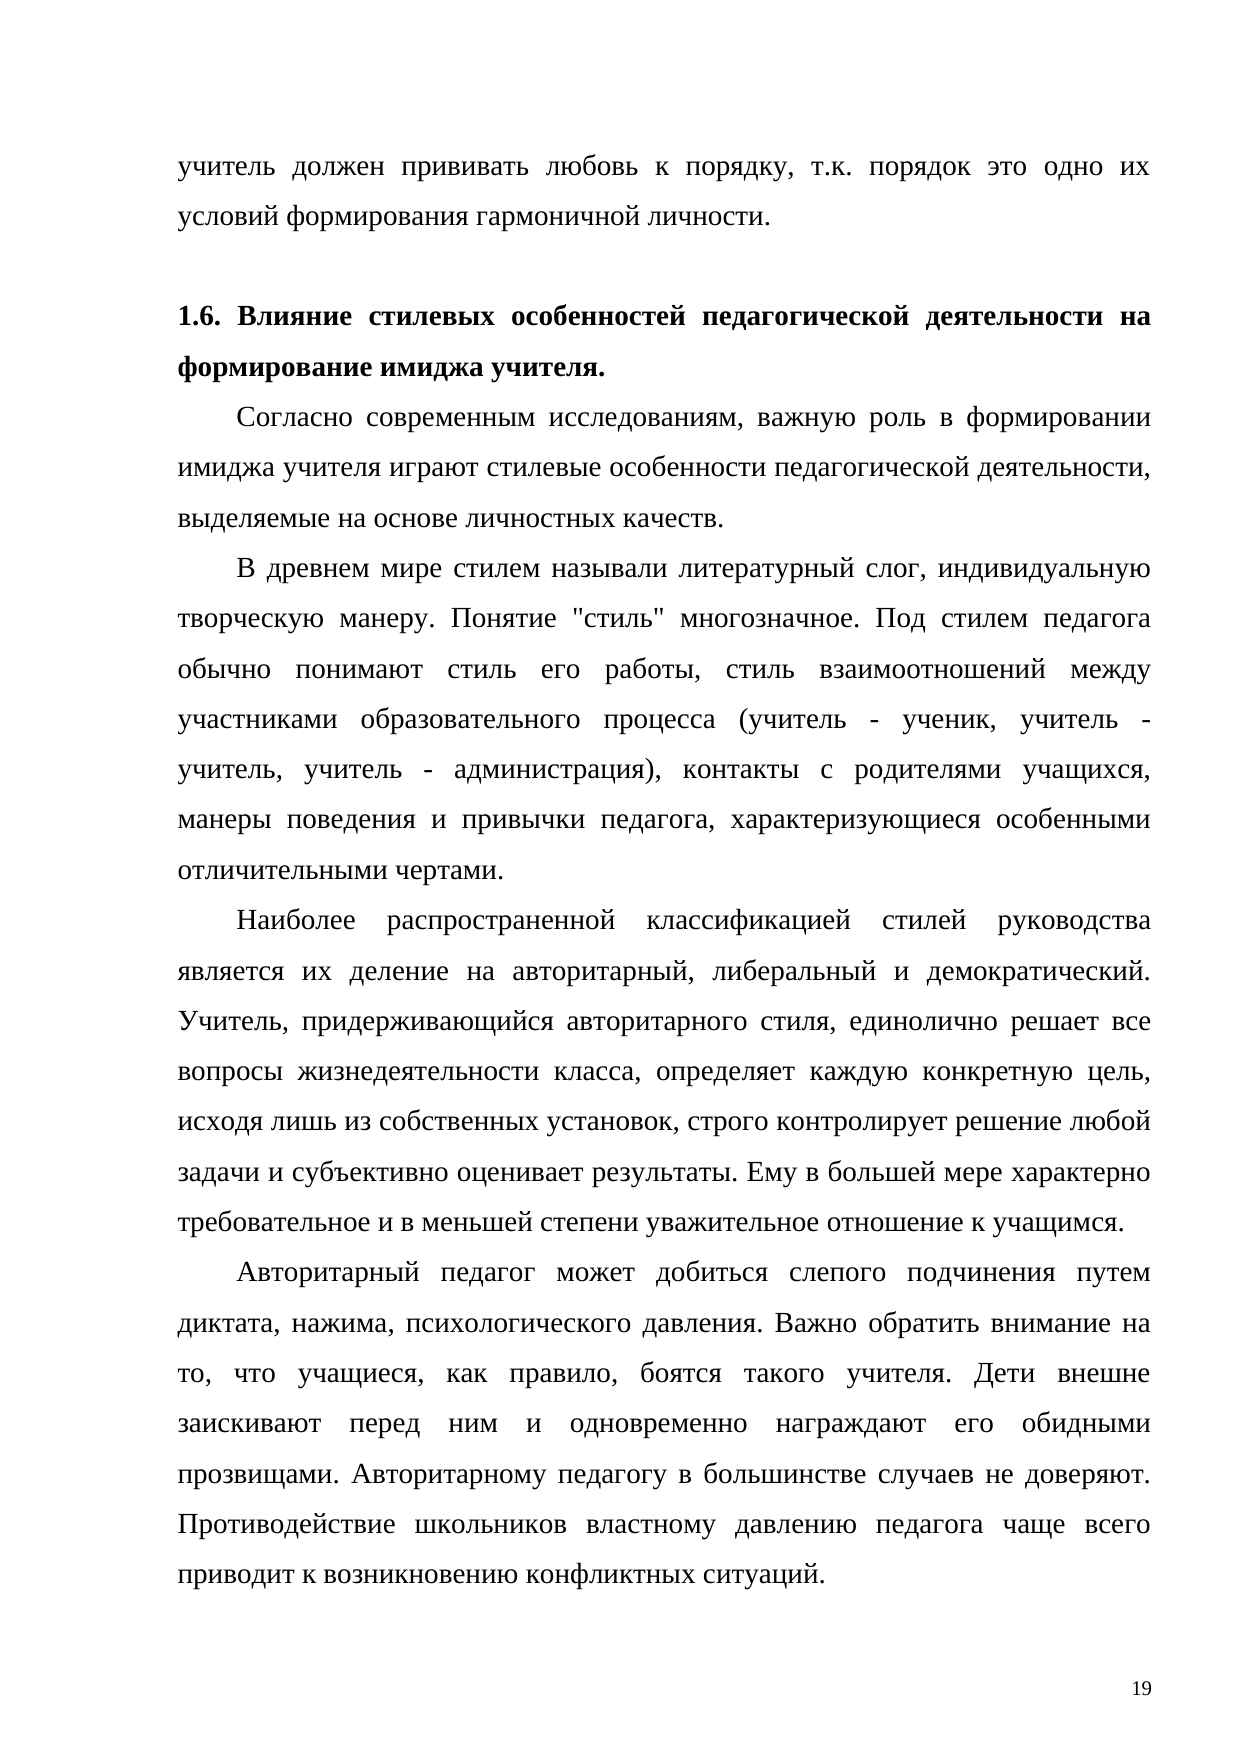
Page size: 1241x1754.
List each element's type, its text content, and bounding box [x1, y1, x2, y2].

text Авторитарный педагог может добиться слепого подчинения путем диктата, нажима, психологического давления. Важно обратить внимание на то, что учащиеся, как правило, боятся такого учителя. Дети внешне заискивают перед ним и одновременно награждают его обидными прозвищами. Авторитарному педагогу в большинстве случаев не доверяют. Противодействие школьников властному давлению педагога чаще всего приводит к возникновению конфликтных ситуаций. [177, 1254, 1152, 1590]
text Наиболее распространенной классификацией стилей руководства является их деление на авторитарный, либеральный и демократический. Учитель, придерживающийся авторитарного стиля, единолично решает все вопросы жизнедеятельности класса, определяет каждую конкретную цель, исходя лишь из собственных установок, строго контролирует решение любой задачи и субъективно оценивает результаты. Ему в большей мере характерно требовательное и в меньшей степени уважительное отношение к учащимся. [177, 902, 1152, 1238]
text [177, 148, 1152, 231]
text 1.6. Влияние стилевых особенностей педагогической деятельности на формирование имиджа учителя. [177, 298, 1152, 382]
text В древнем мире стилем называли литературный слог, индивидуальную творческую манеру. Понятие "стиль" многозначное. Под стилем педагога обычно понимают стиль его работы, стиль взаимоотношений между участниками образовательного процесса (учитель - ученик, учитель - учитель, учитель - администрация), контакты с родителями учащихся, манеры поведения и привычки педагога, характеризующиеся особенными отличительными чертами. [177, 550, 1152, 886]
text Согласно современным исследованиям, важную роль в формировании имиджа учителя играют стилевые особенности педагогической деятельности, выделяемые на основе личностных качеств. [177, 399, 1152, 533]
